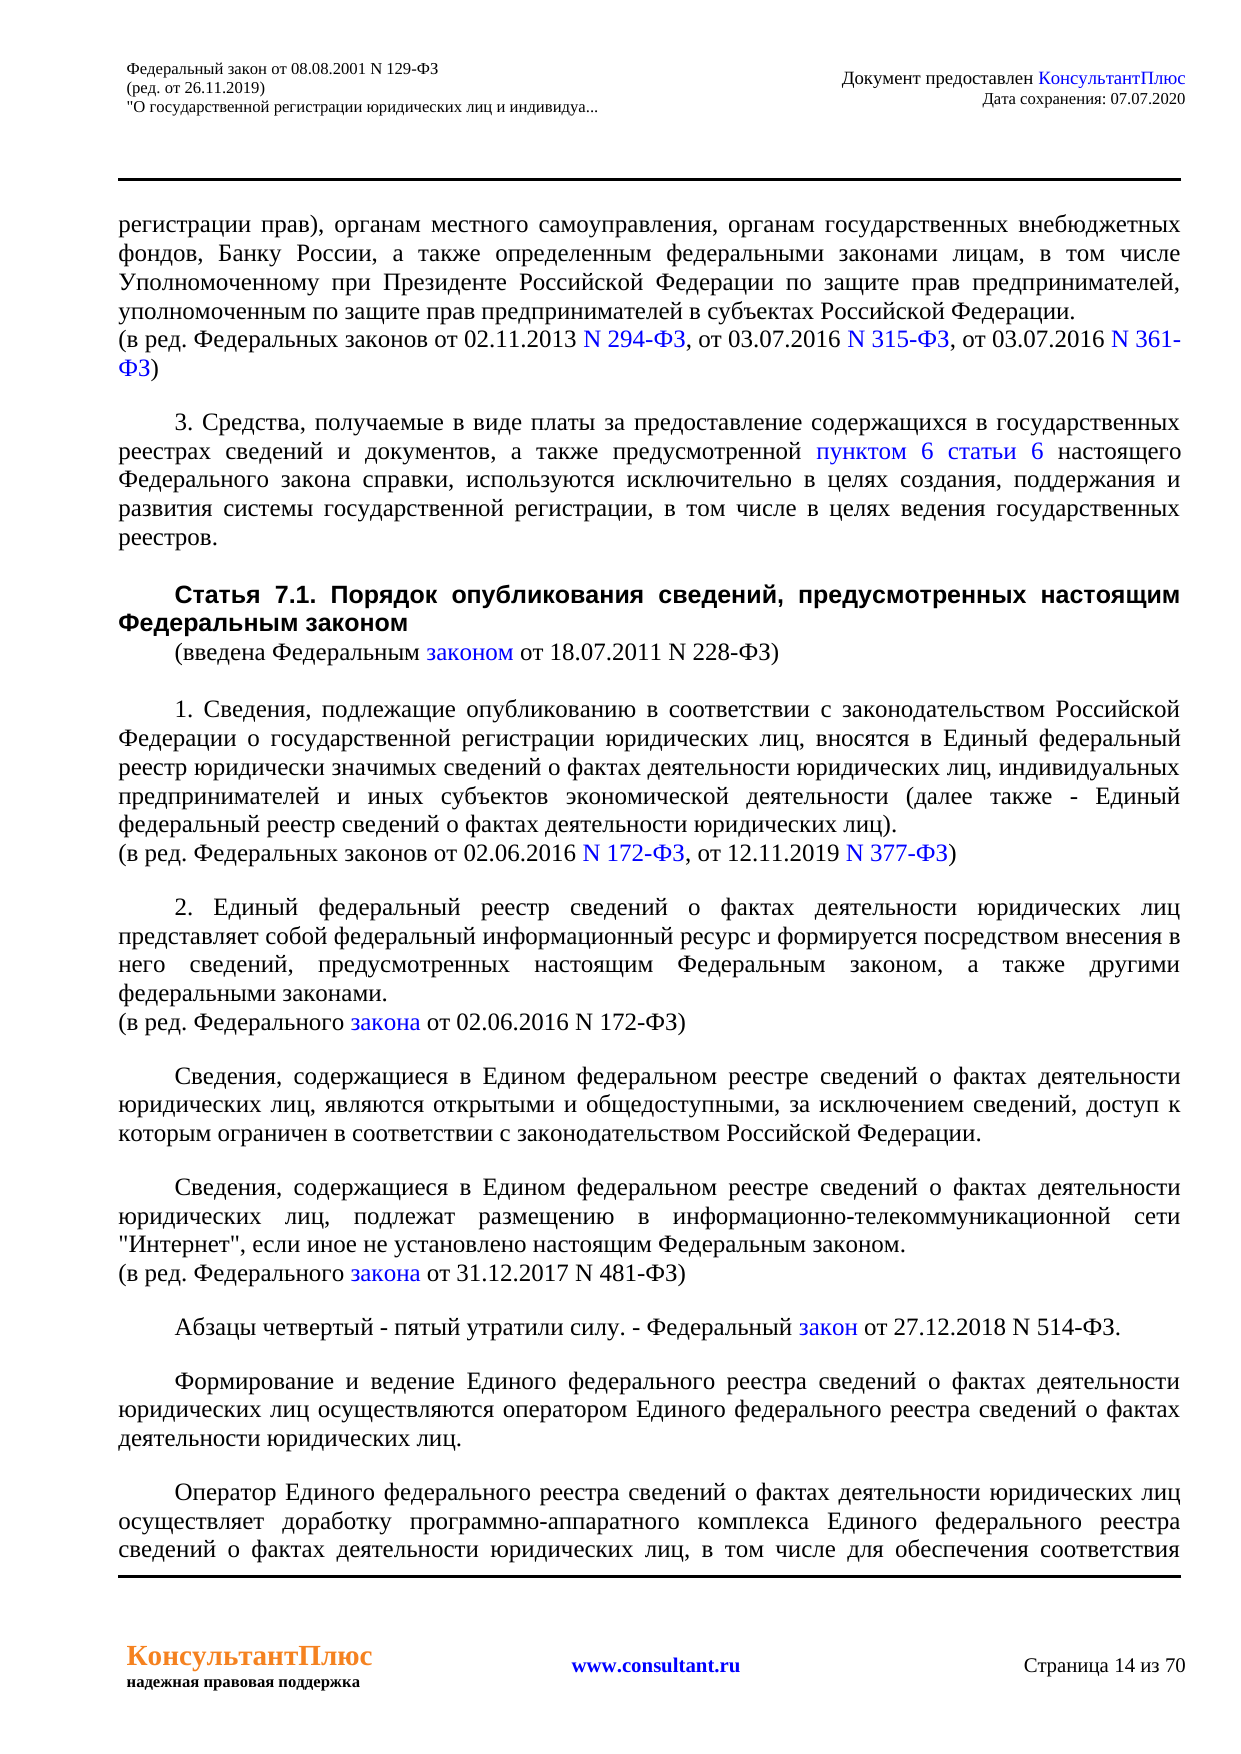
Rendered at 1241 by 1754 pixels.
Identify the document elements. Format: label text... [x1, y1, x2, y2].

text 2. Единый федеральный реестр сведений о фактах деятельности юридических лиц представляет собой федеральный информационный ресурс и формируется посредством внесения в него сведений, предусмотренных настоящим Федеральным законом, а также другими федеральными законами. [118, 892, 1181, 1007]
text Сведения, содержащиеся в Едином федеральном реестре сведений о фактах деятельности юридических лиц, подлежат размещению в информационно-телекоммуникационной сети "Интернет", если иное не установлено настоящим Федеральным законом. [118, 1172, 1181, 1258]
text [118, 209, 1181, 324]
title Статья 7.1. Порядок опубликования сведений, предусмотренных настоящим Федеральным законом [118, 579, 1181, 637]
text Сведения, содержащиеся в Едином федеральном реестре сведений о фактах деятельности юридических лиц, являются открытыми и общедоступными, за исключением сведений, доступ к которым ограничен в соответствии с законодательством Российской Федерации. [118, 1061, 1181, 1147]
text (введена Федеральным законом от 18.07.2011 N 228-ФЗ) [118, 637, 1181, 666]
text Формирование и ведение Единого федерального реестра сведений о фактах деятельности юридических лиц осуществляются оператором Единого федерального реестра сведений о фактах деятельности юридических лиц. [118, 1366, 1181, 1452]
text (в ред. Федерального закона от 02.06.2016 N 172-ФЗ) [118, 1007, 1181, 1036]
text (в ред. Федеральных законов от 02.11.2013 N 294-ФЗ, от 03.07.2016 N 315-ФЗ, от 03.07.2016 N 361-ФЗ) [118, 324, 1181, 382]
text Абзацы четвертый - пятый утратили силу. - Федеральный закон от 27.12.2018 N 514-ФЗ. [118, 1312, 1181, 1341]
text (в ред. Федеральных законов от 02.06.2016 N 172-ФЗ, от 12.11.2019 N 377-ФЗ) [118, 838, 1181, 867]
text 1. Сведения, подлежащие опубликованию в соответствии с законодательством Российской Федерации о государственной регистрации юридических лиц, вносятся в Единый федеральный реестр юридически значимых сведений о фактах деятельности юридических лиц, индивидуальных предпринимателей и иных субъектов экономической деятельности (далее также - Единый федеральный реестр сведений о фактах деятельности юридических лиц). [118, 694, 1181, 838]
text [118, 1477, 1181, 1563]
text 3. Средства, получаемые в виде платы за предоставление содержащихся в государственных реестрах сведений и документов, а также предусмотренной пунктом 6 статьи 6 настоящего Федерального закона справки, используются исключительно в целях создания, поддержания и развития системы государственной регистрации, в том числе в целях ведения государственных реестров. [118, 407, 1181, 551]
text (в ред. Федерального закона от 31.12.2017 N 481-ФЗ) [118, 1258, 1181, 1287]
